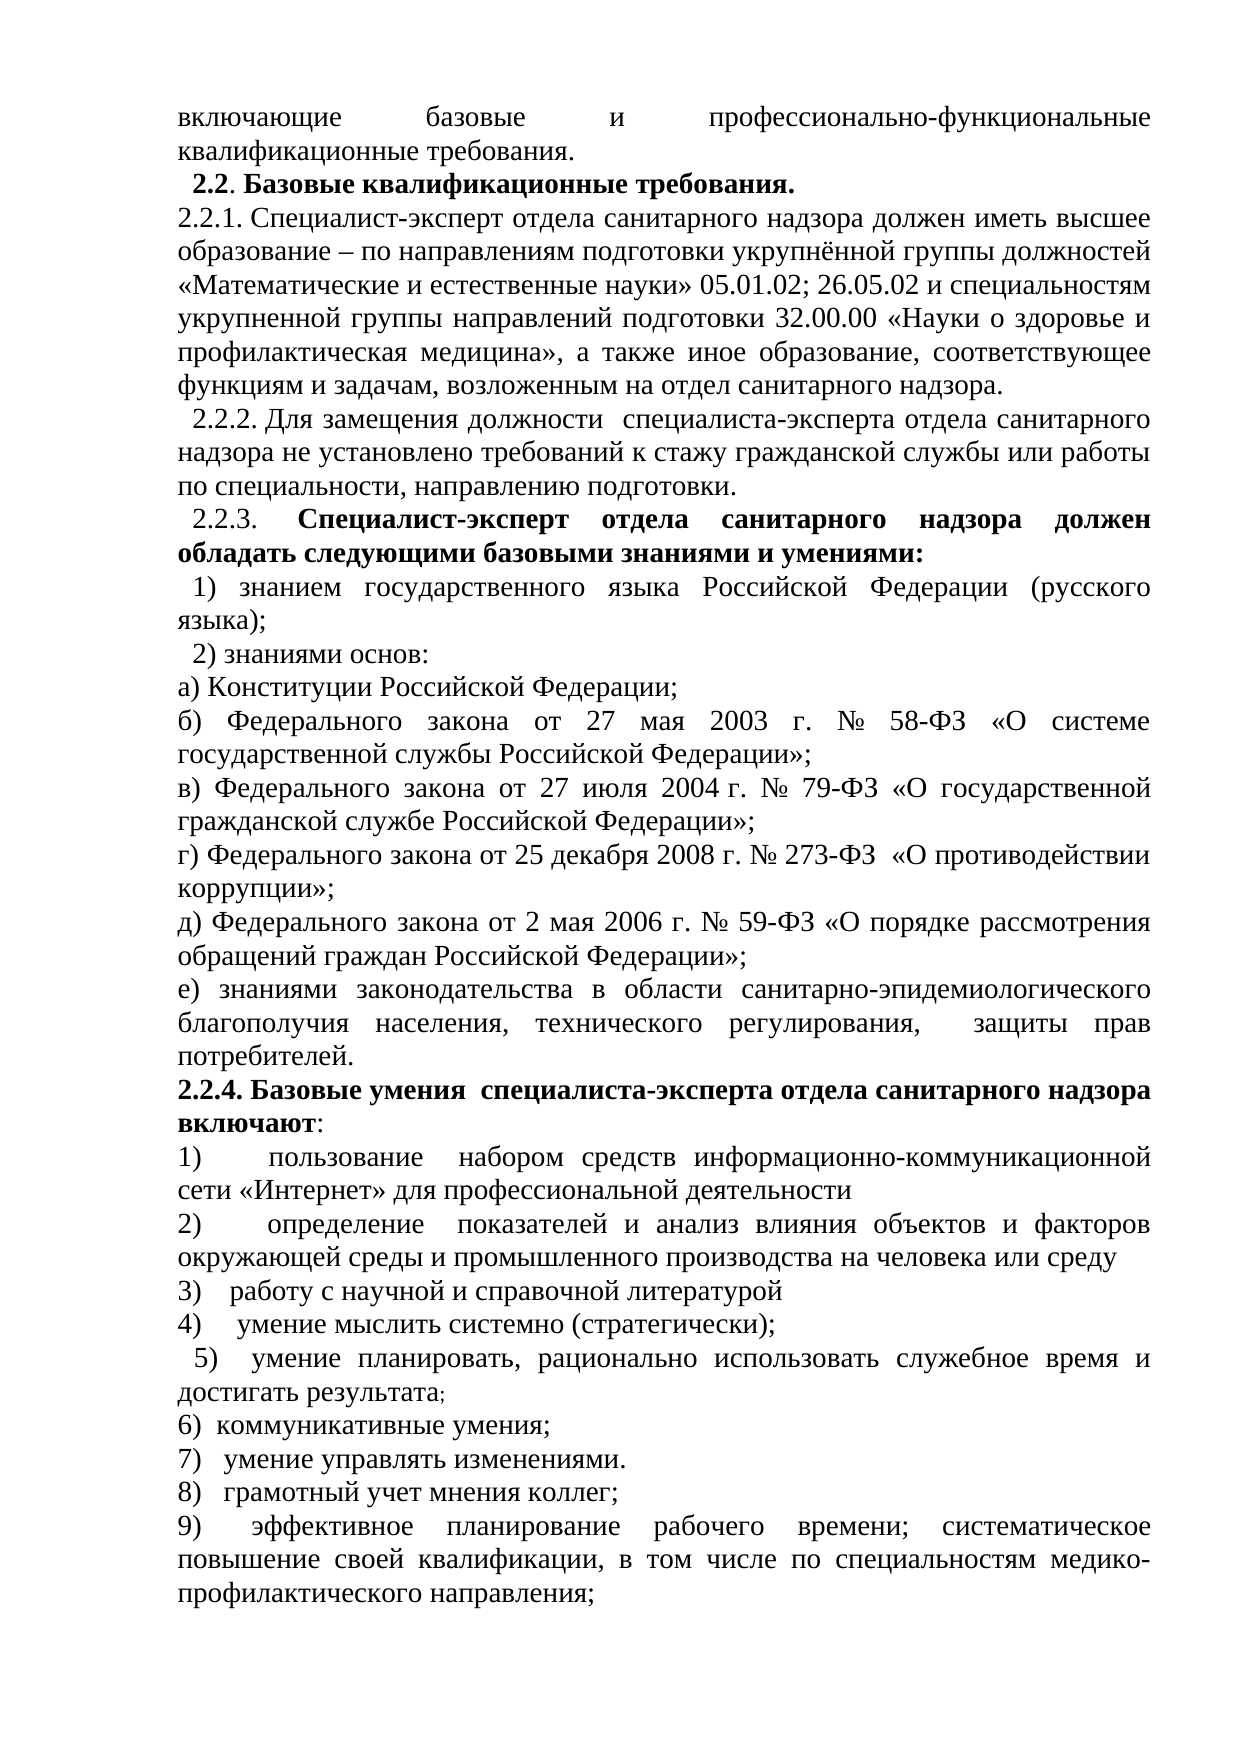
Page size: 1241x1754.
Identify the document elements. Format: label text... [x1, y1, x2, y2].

list работу с научной и справочной литературой [177, 1273, 1152, 1307]
text 2.2.1. Специалист-эксперт отдела санитарного надзора должен иметь высшее образование – по направлениям подготовки укрупнённой группы должностей «Математические и естественные науки» 05.01.02; 26.05.02 и специальностям укрупненной группы направлений подготовки 32.00.00 «Науки о здоровье и профилактическая медицина», а также иное образование, соответствующее функциям и задачам, возложенным на отдел санитарного надзора. [177, 200, 1152, 401]
list умение мыслить системно (стратегически); [177, 1307, 1152, 1340]
text 2.2. Базовые квалификационные требования. [177, 166, 1152, 200]
list пользование набором средств информационно-коммуникационной сети «Интернет» для профессиональной деятельности [177, 1139, 1152, 1206]
text 7) умение управлять изменениями. [177, 1441, 1152, 1474]
text 8) грамотный учет мнения коллег; [177, 1474, 1152, 1508]
text д) Федерального закона от 2 мая 2006 г. № 59-ФЗ «О порядке рассмотрения обращений граждан Российской Федерации»; [177, 904, 1152, 971]
text 2.2.4. Базовые умения специалиста-эксперта отдела санитарного надзора включают: [177, 1072, 1152, 1139]
text а) Конституции Российской Федерации; [177, 669, 1152, 703]
text 2.2.2. Для замещения должности специалиста-эксперта отдела санитарного надзора не установлено требований к стажу гражданской службы или работы по специальности, направлению подготовки. [177, 401, 1152, 502]
text в) Федерального закона от 27 июля 2004 г. № 79-ФЗ «О государственной гражданской службе Российской Федерации»; [177, 770, 1152, 837]
text 2) знаниями основ: [177, 636, 1152, 669]
text 6) коммуникативные умения; [177, 1407, 1152, 1441]
text 5) умение планировать, рационально использовать служебное время и достигать результата; [177, 1340, 1152, 1407]
list эффективное планирование рабочего времени; систематическое повышение своей квалификации, в том числе по специальностям медико-профилактического направления; [177, 1508, 1152, 1608]
text 2.2.3. Специалист-эксперт отдела санитарного надзора должен обладать следующими базовыми знаниями и умениями: [177, 502, 1152, 569]
list определение показателей и анализ влияния объектов и факторов окружающей среды и промышленного производства на человека или среду [177, 1206, 1152, 1273]
text г) Федерального закона от 25 декабря 2008 г. № 273-ФЗ «О противодействии коррупции»; [177, 837, 1152, 904]
text б) Федерального закона от 27 мая 2003 г. № 58-ФЗ «О системе государственной службы Российской Федерации»; [177, 703, 1152, 770]
text е) знаниями законодательства в области санитарно-эпидемиологического благополучия населения, технического регулирования, защиты прав потребителей. [177, 971, 1152, 1072]
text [177, 99, 1152, 166]
text 1) знанием государственного языка Российской Федерации (русского языка); [177, 569, 1152, 636]
